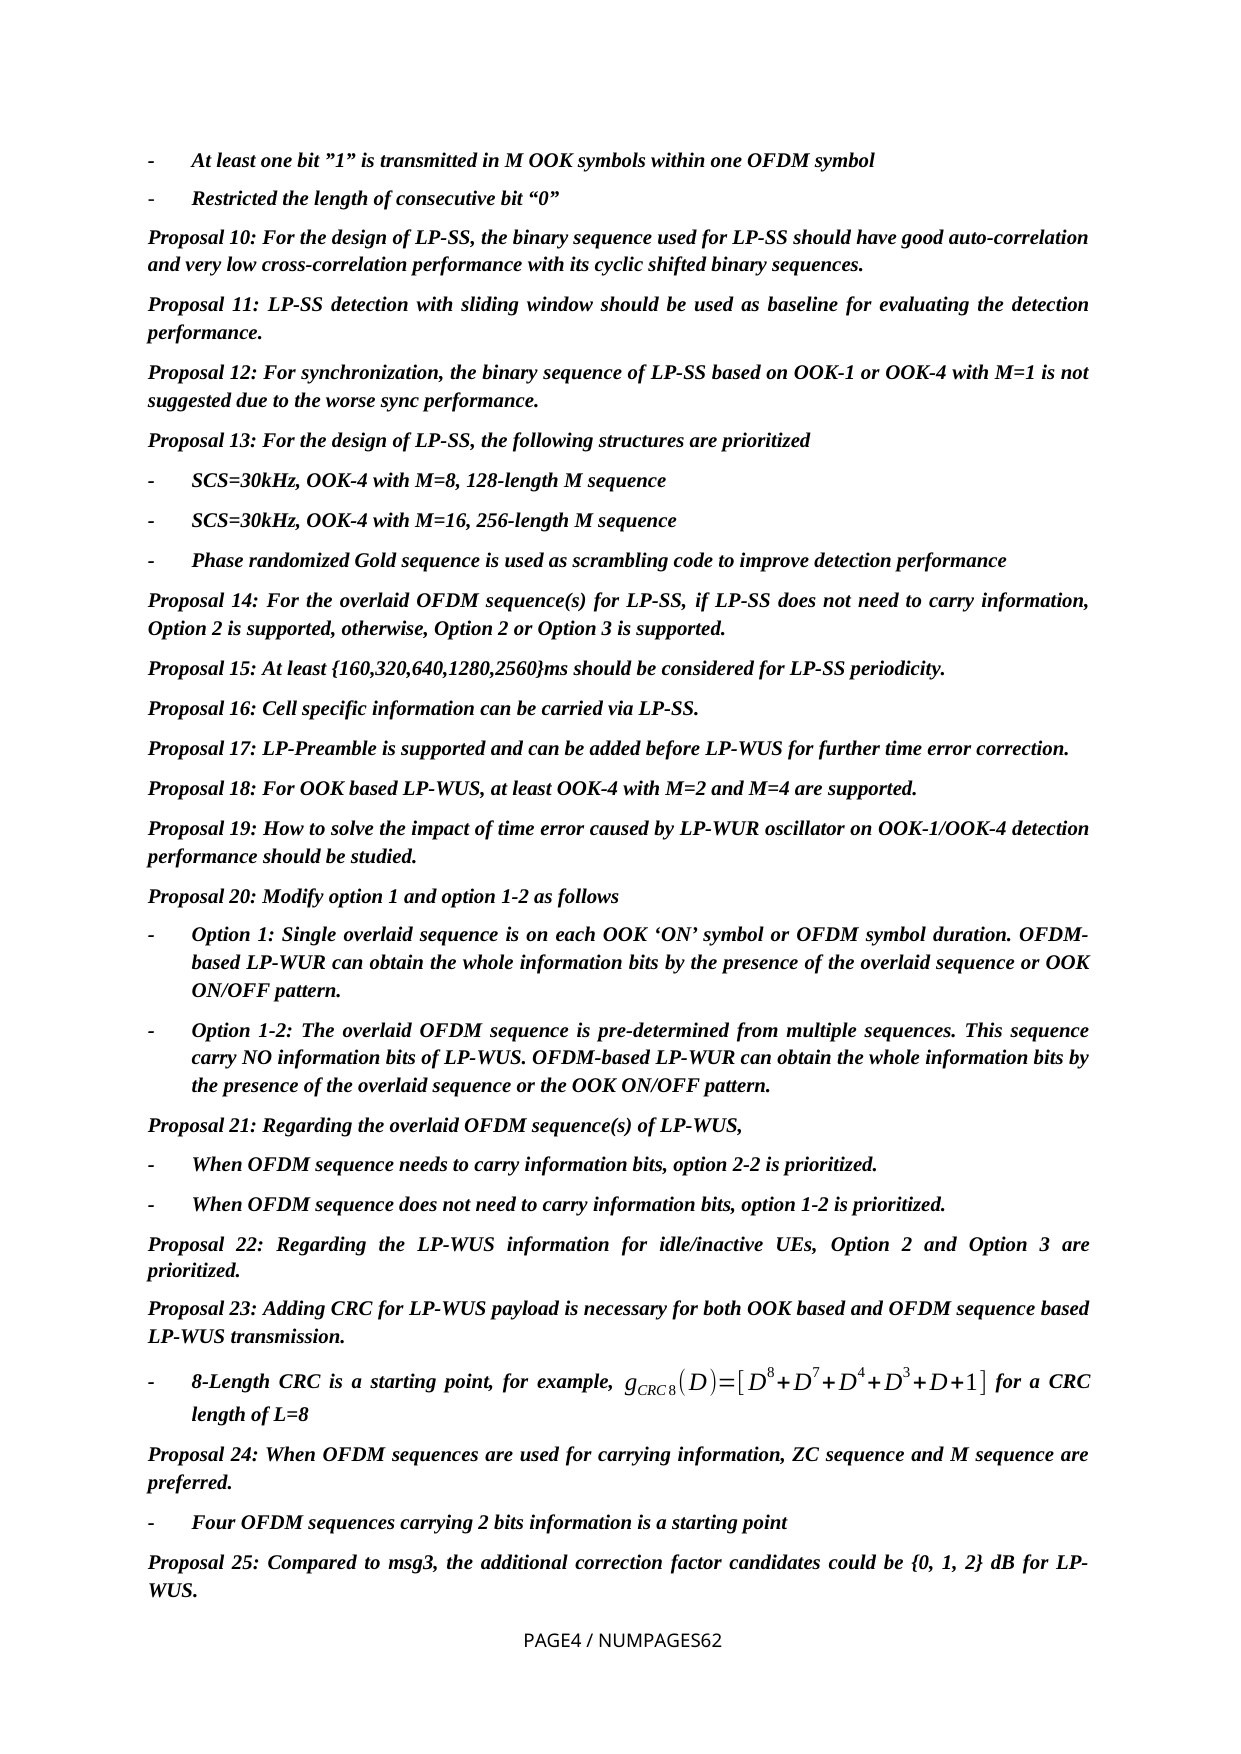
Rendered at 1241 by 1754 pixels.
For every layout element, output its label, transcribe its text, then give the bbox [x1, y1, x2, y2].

text Proposal 22: Regarding the LP-WUS information for idle/inactive UEs, Option 2 and Option 3 are prioritized. [148, 1232, 1092, 1282]
list Four OFDM sequences carrying 2 bits information is a starting point [148, 1510, 1092, 1534]
text Proposal 17: LP-Preamble is supported and can be added before LP-WUS for further time error correction. [148, 736, 1092, 760]
text Proposal 18: For OOK based LP-WUS, at least OOK-4 with M=2 and M=4 are supported. [148, 776, 1092, 800]
text Proposal 24: When OFDM sequences are used for carrying information, ZC sequence and M sequence are preferred. [148, 1442, 1092, 1494]
text Proposal 25: Compared to msg3, the additional correction factor candidates could be {0, 1, 2} dB for LP-WUS. [148, 1550, 1092, 1602]
list At least one bit ”1” is transmitted in M OOK symbols within one OFDM symbol [148, 148, 1092, 172]
list Restricted the length of consecutive bit “0” [148, 186, 1092, 210]
text Proposal 11: LP-SS detection with sliding window should be used as baseline for evaluating the detection performance. [148, 292, 1092, 344]
list When OFDM sequence does not need to carry information bits, option 1-2 is prioritized. [148, 1192, 1092, 1216]
list Proposal 16: Cell specific information can be carried via LP-SS. [148, 696, 1092, 720]
text Proposal 15: At least {160,320,640,1280,2560}ms should be considered for LP-SS periodicity. [148, 656, 1092, 680]
list 8-Length CRC is a starting point, for example, for a CRC length of L=8 [148, 1364, 1092, 1426]
list Option 1-2: The overlaid OFDM sequence is pre-determined from multiple sequences. This sequence carry NO information bits of LP-WUS. OFDM-based LP-WUR can obtain the whole information bits by the presence of the overlaid sequence or the OOK ON/OFF pattern. [148, 1018, 1092, 1097]
list When OFDM sequence needs to carry information bits, option 2-2 is prioritized. [148, 1151, 1092, 1176]
text Proposal 19: How to solve the impact of time error caused by LP-WUR oscillator on OOK-1/OOK-4 detection performance should be studied. [148, 816, 1092, 868]
list Option 1: Single overlaid sequence is on each OOK ‘ON’ symbol or OFDM symbol duration. OFDM-based LP-WUR can obtain the whole information bits by the presence of the overlaid sequence or OOK ON/OFF pattern. [148, 922, 1092, 1002]
list SCS=30kHz, OOK-4 with M=8, 128-length M sequence [148, 468, 1092, 492]
text Proposal 21: Regarding the overlaid OFDM sequence(s) of LP-WUS, [148, 1113, 1092, 1137]
list SCS=30kHz, OOK-4 with M=16, 256-length M sequence [148, 508, 1092, 532]
text Proposal 23: Adding CRC for LP-WUS payload is necessary for both OOK based and OFDM sequence based LP-WUS transmission. [148, 1296, 1092, 1348]
text Proposal 20: Modify option 1 and option 1-2 as follows [148, 884, 1092, 908]
text Proposal 13: For the design of LP-SS, the following structures are prioritized [148, 428, 1092, 452]
text Proposal 14: For the overlaid OFDM sequence(s) for LP-SS, if LP-SS does not need to carry information, Option 2 is supported, otherwise, Option 2 or Option 3 is supported. [148, 588, 1092, 640]
list Phase randomized Gold sequence is used as scrambling code to improve detection performance [148, 548, 1092, 572]
text Proposal 12: For synchronization, the binary sequence of LP-SS based on OOK-1 or OOK-4 with M=1 is not suggested due to the worse sync performance. [148, 360, 1092, 412]
text Proposal 10: For the design of LP-SS, the binary sequence used for LP-SS should have good auto-correlation and very low cross-correlation performance with its cyclic shifted binary sequences. [148, 224, 1092, 276]
